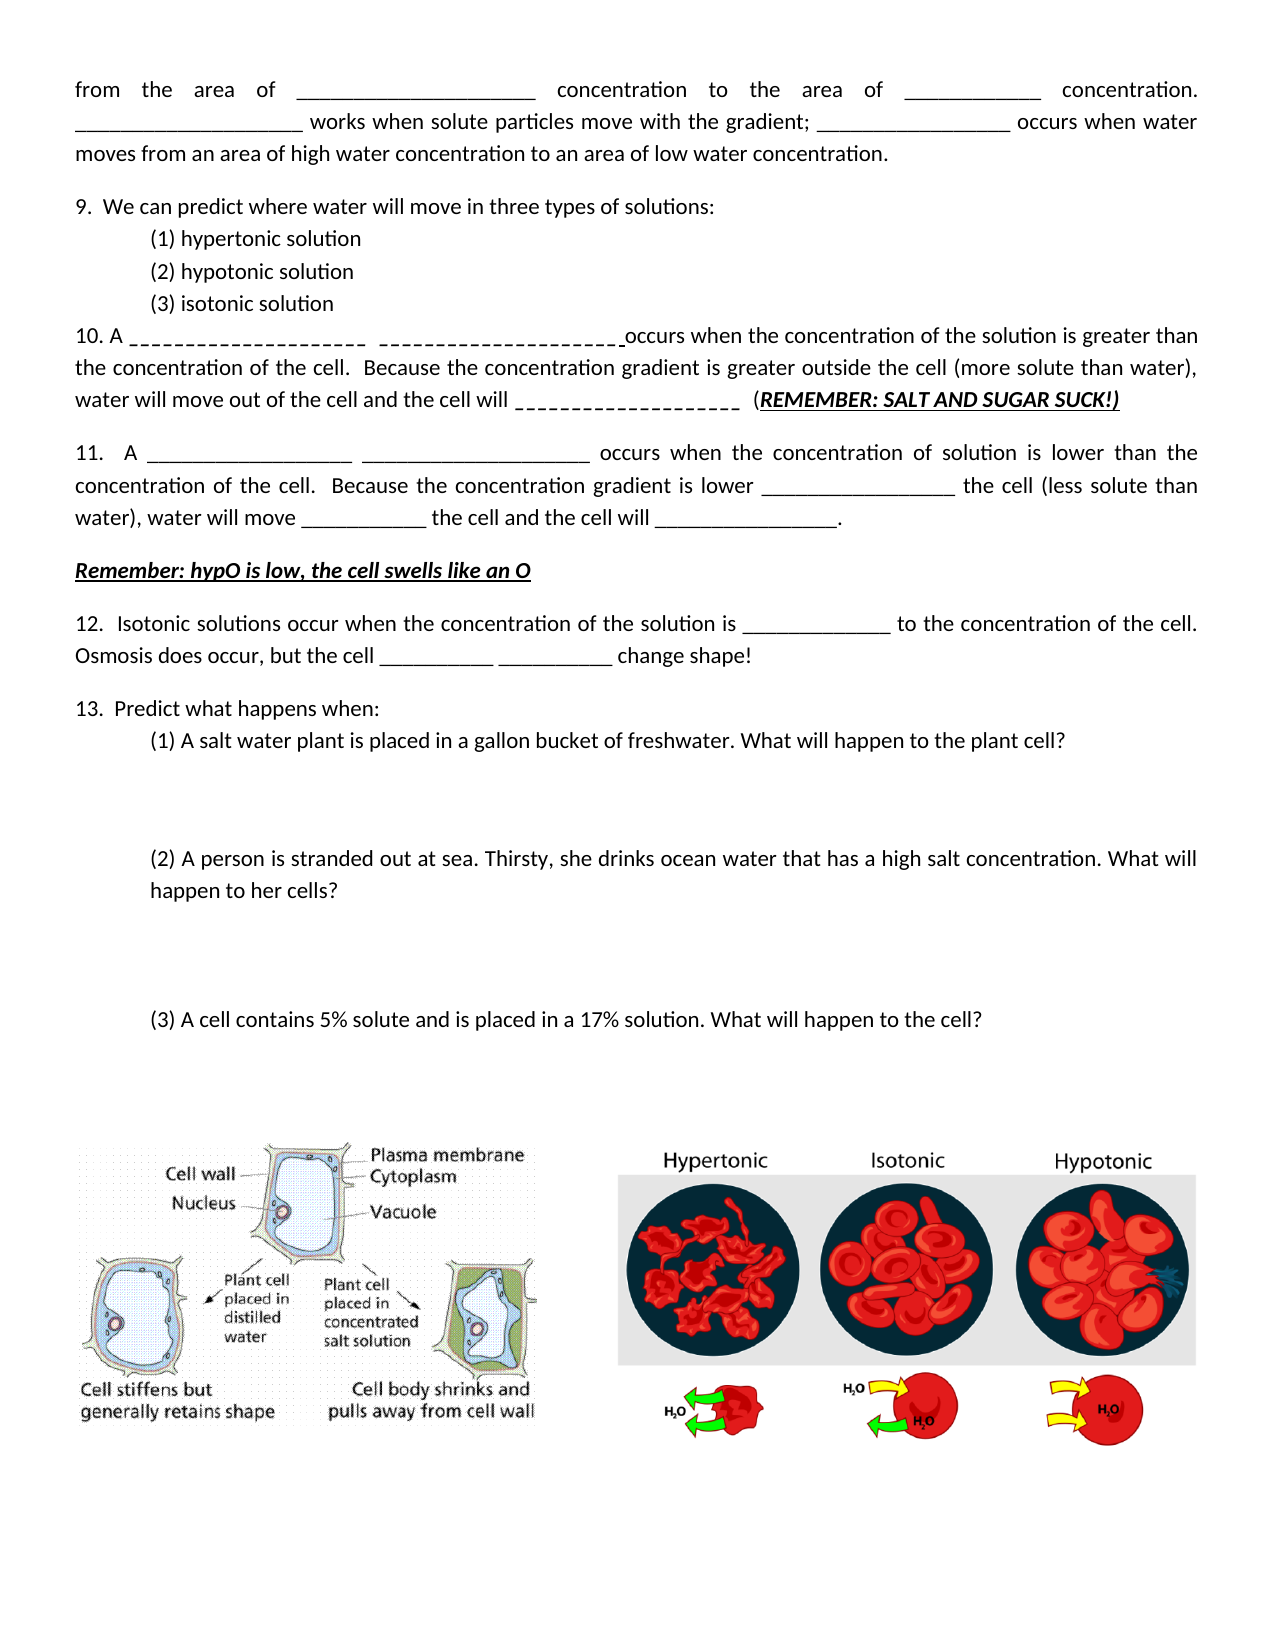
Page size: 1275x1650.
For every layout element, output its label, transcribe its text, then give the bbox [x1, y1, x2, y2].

text (3) A cell contains 5% solute and is placed in a 17% solution. What will happen to the cell? [150, 1005, 1200, 1033]
picture [612, 1144, 1200, 1452]
text (2) hypotonic solution [150, 257, 1200, 285]
text (1) hypertonic solution [150, 224, 1200, 253]
text (2) A person is stranded out at sea. Thirsty, she drinks ocean water that has a high salt concentration. What will happen to her cells? [150, 844, 1200, 904]
picture [75, 1142, 539, 1426]
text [75, 75, 1200, 167]
text Remember: hypO is low, the cell swells like an O [75, 556, 1200, 584]
text 10. A _____________________ _____________________ occurs when the concentration of the solution is greater than the concentration of the cell. Because the concentration gradient is greater outside the cell (more solute than water), water will move out of the cell and the cell will ____________________ (REMEMBER: SALT AND SUGAR SUCK!) [75, 321, 1200, 413]
text 11. A __________________ ____________________ occurs when the concentration of solution is lower than the concentration of the cell. Because the concentration gradient is lower _________________ the cell (less solute than water), water will move ___________ the cell and the cell will ________________. [75, 438, 1200, 531]
text 9. We can predict where water will move in three types of solutions: [75, 192, 1200, 220]
text 13. Predict what happens when: [75, 694, 1200, 722]
text (1) A salt water plant is placed in a gallon bucket of freshwater. What will happen to the plant cell? [150, 726, 1200, 754]
text 12. Isotonic solutions occur when the concentration of the solution is _____________ to the concentration of the cell. Osmosis does occur, but the cell __________ __________ change shape! [75, 609, 1200, 669]
text (3) isotonic solution [150, 289, 1200, 317]
